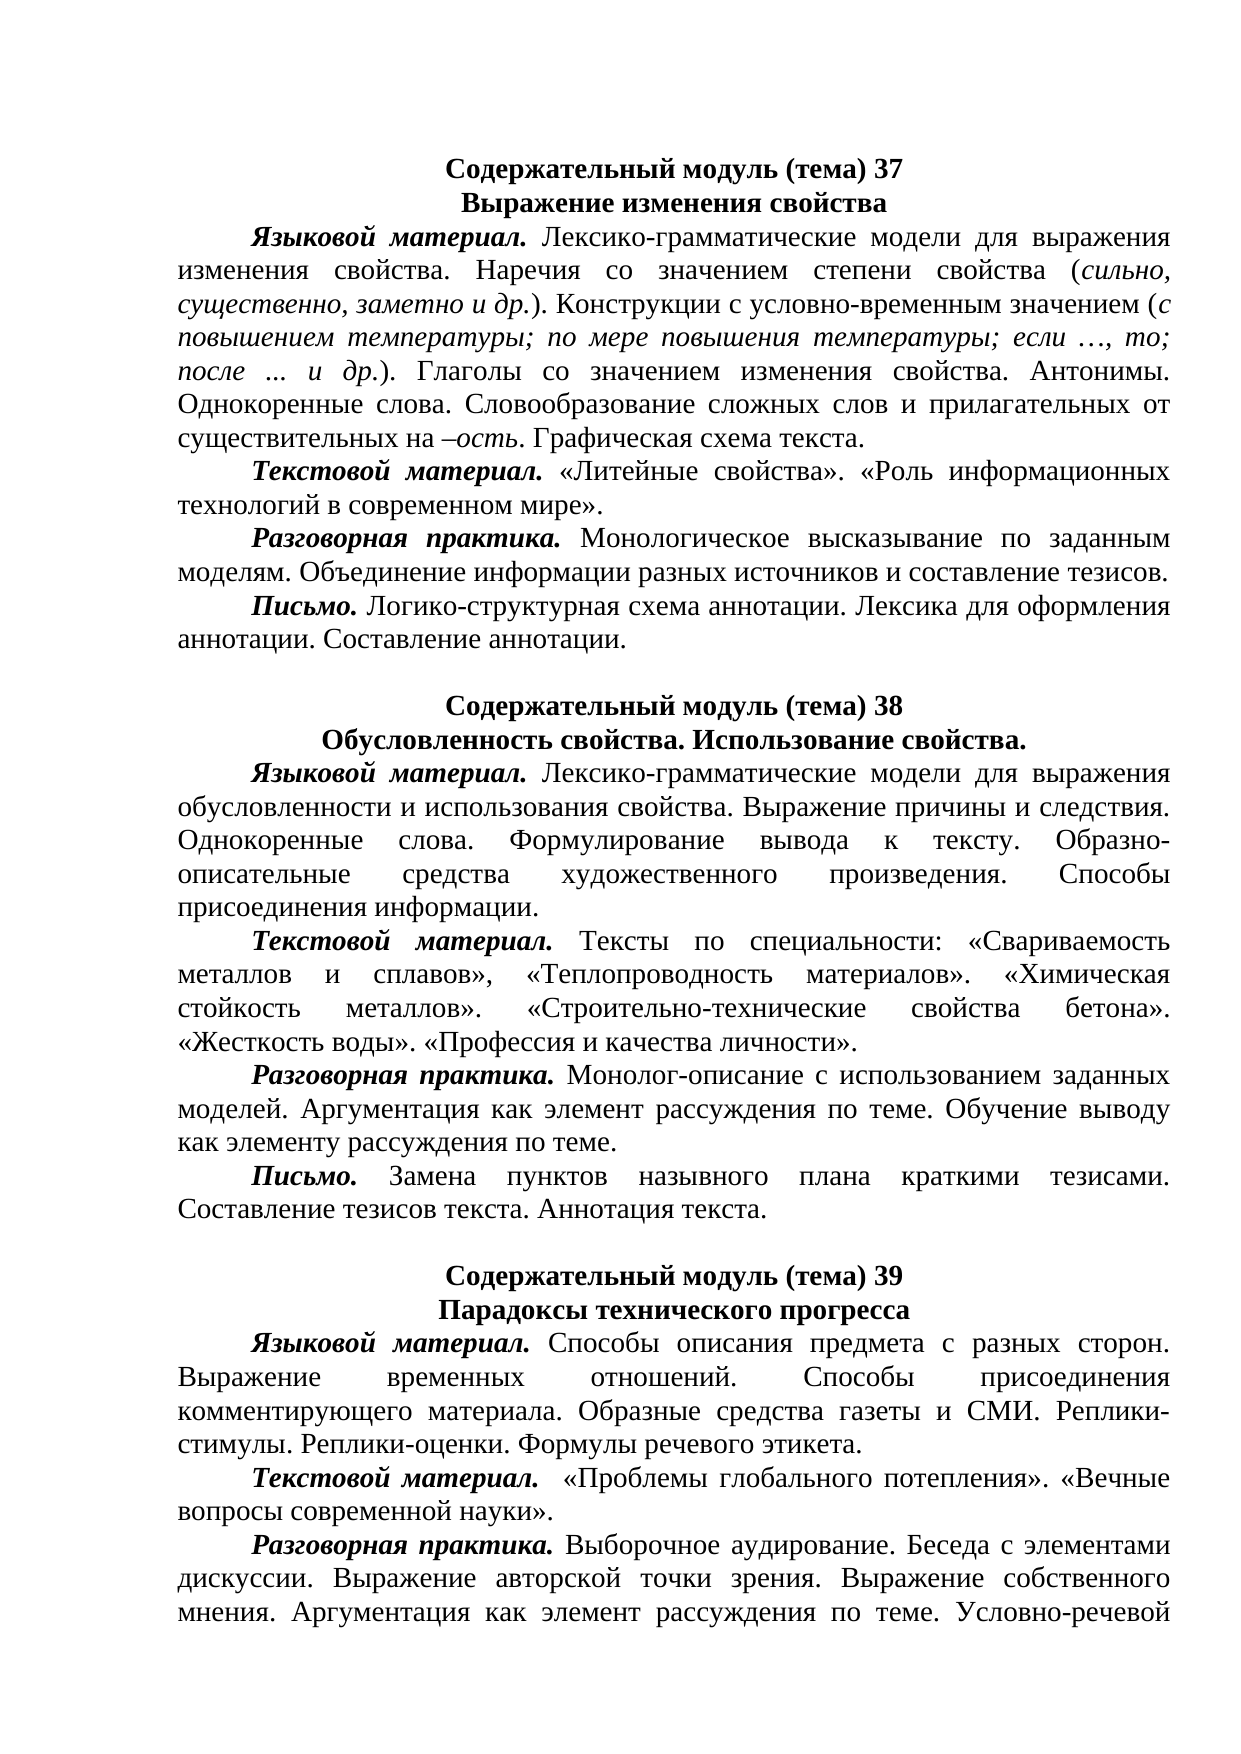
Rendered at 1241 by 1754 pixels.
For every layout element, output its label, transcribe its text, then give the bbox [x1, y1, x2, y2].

text Обусловленность свойства. Использование свойства. [177, 722, 1171, 755]
text Письмо. Замена пунктов назывного плана краткими тезисами. Составление тезисов текста. Аннотация текста. [177, 1158, 1171, 1225]
text Содержательный модуль (тема) 38 [177, 688, 1171, 722]
text Языковой материал. Лексико-грамматические модели для выражения обусловленности и использования свойства. Выражение причины и следствия. Однокоренные слова. Формулирование вывода к тексту. Образно-описательные средства художественного произведения. Способы присоединения информации. [177, 755, 1171, 923]
text Текстовой материал. «Литейные свойства». «Роль информационных технологий в современном мире». [177, 453, 1171, 521]
text Содержательный модуль (тема) 37 [177, 152, 1171, 185]
text Письмо. Логико-структурная схема аннотации. Лексика для оформления аннотации. Составление аннотации. [177, 588, 1171, 655]
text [177, 1527, 1171, 1627]
text Содержательный модуль (тема) 39 [177, 1258, 1171, 1292]
text Парадоксы технического прогресса [177, 1292, 1171, 1326]
text Текстовой материал. «Проблемы глобального потепления». «Вечные вопросы современной науки». [177, 1460, 1171, 1527]
text Разговорная практика. Монологическое высказывание по заданным моделям. Объединение информации разных источников и составление тезисов. [177, 521, 1171, 588]
text Языковой материал. Лексико-грамматические модели для выражения изменения свойства. Наречия со значением степени свойства (сильно, существенно, заметно и др.). Конструкции с условно-временным значением (с повышением температуры; по мере повышения температуры; если …, то; после ... и др.). Глаголы со значением изменения свойства. Антонимы. Однокоренные слова. Словообразование сложных слов и прилагательных от существительных на –ость. Графическая схема текста. [177, 219, 1171, 453]
text Разговорная практика. Монолог-описание с использованием заданных моделей. Аргументация как элемент рассуждения по теме. Обучение выводу как элементу рассуждения по теме. [177, 1057, 1171, 1158]
text Выражение изменения свойства [177, 185, 1171, 219]
text Текстовой материал. Тексты по специальности: «Свариваемость металлов и сплавов», «Теплопроводность материалов». «Химическая стойкость металлов». «Строительно-технические свойства бетона». «Жесткость воды». «Профессия и качества личности». [177, 923, 1171, 1057]
text Языковой материал. Способы описания предмета с разных сторон. Выражение временных отношений. Способы присоединения комментирующего материала. Образные средства газеты и СМИ. Реплики-стимулы. Реплики-оценки. Формулы речевого этикета. [177, 1326, 1171, 1460]
